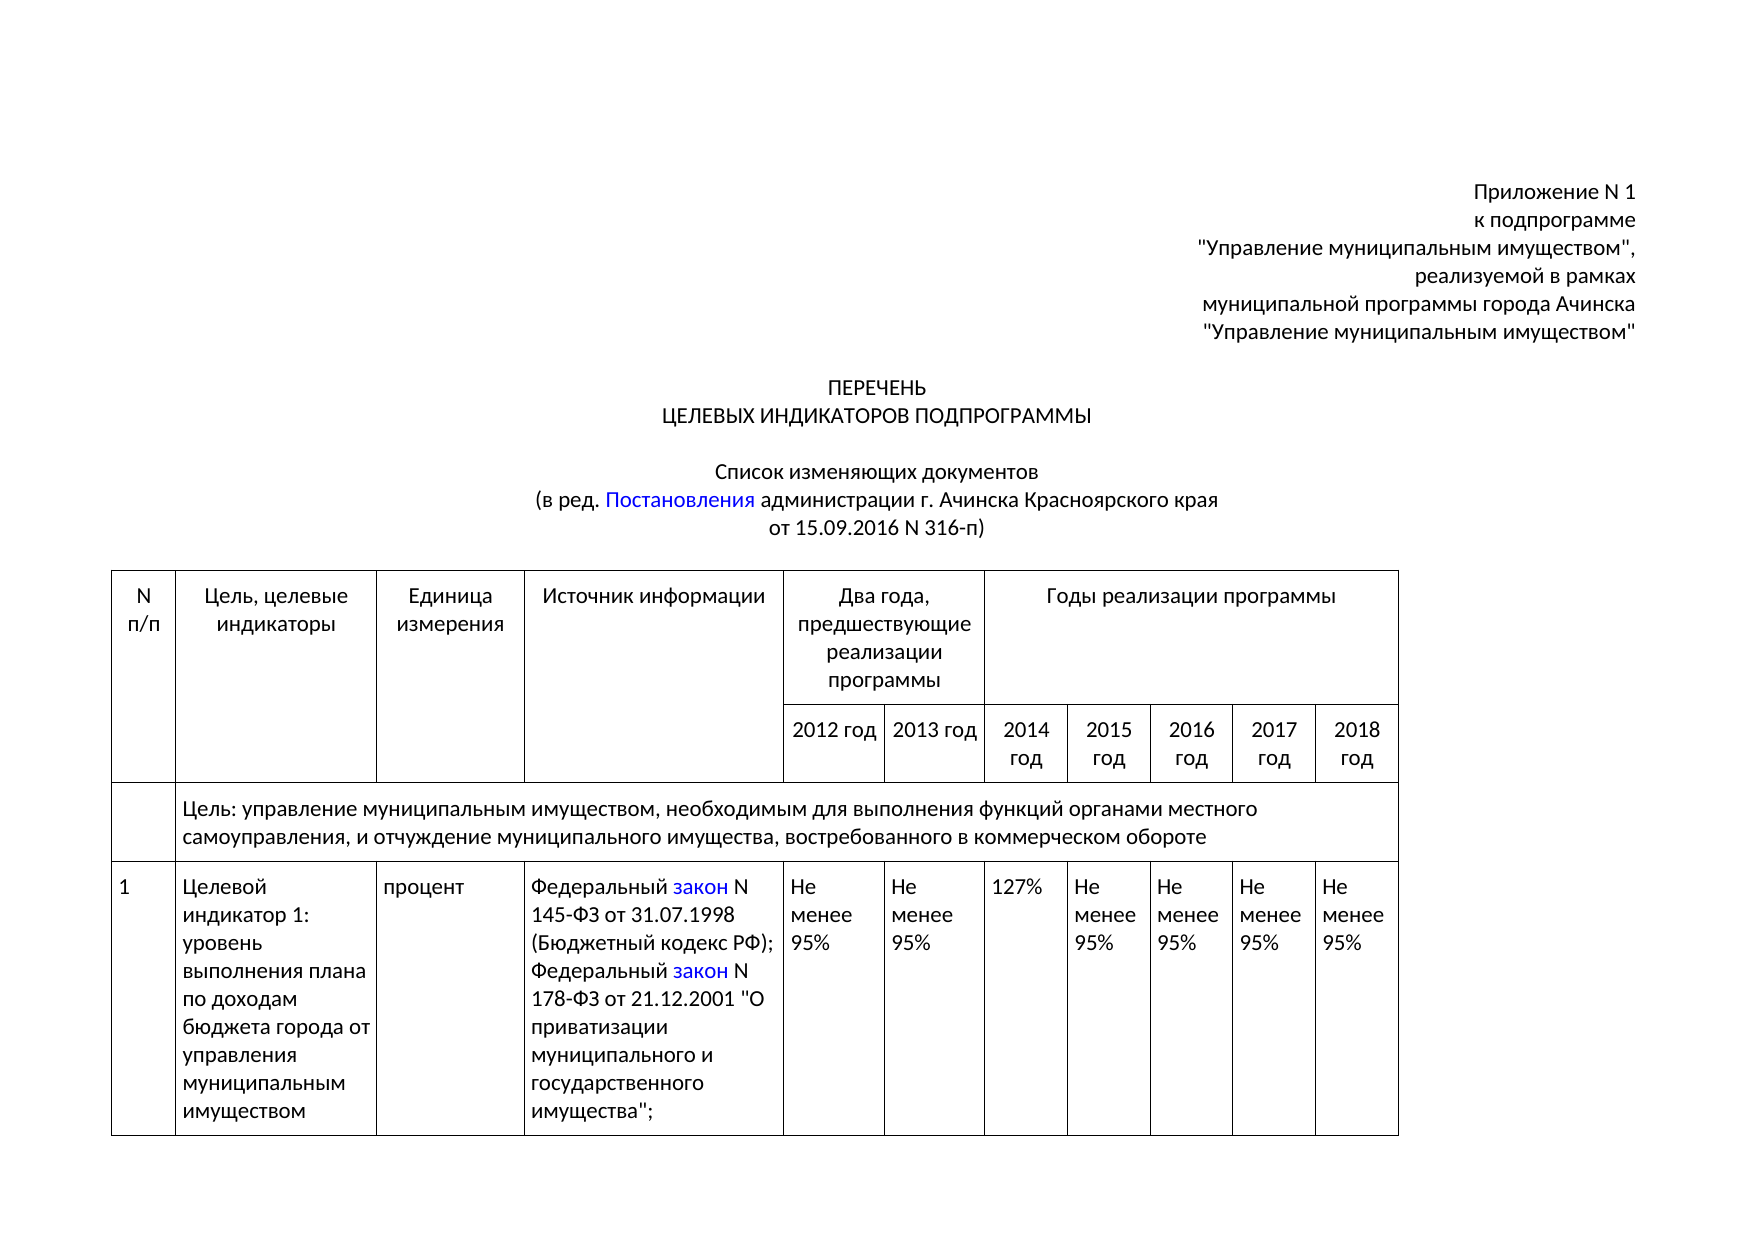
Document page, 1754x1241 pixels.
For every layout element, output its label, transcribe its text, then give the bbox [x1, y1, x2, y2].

table_cell Не менее 95% [1233, 862, 1315, 1135]
table_cell 2014 год [985, 705, 1067, 782]
text Список изменяющих документов [118, 457, 1636, 485]
table_header N п/п [112, 571, 175, 782]
table_header Годы реализации программы [985, 571, 1398, 704]
table_cell 2015 год [1068, 705, 1150, 782]
table_cell 2016 год [1151, 705, 1232, 782]
text реализуемой в рамках [118, 261, 1636, 289]
table_cell Не менее 95% [885, 862, 984, 1135]
table_cell процент [377, 862, 524, 1135]
table_cell 2012 год [784, 705, 884, 782]
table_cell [176, 862, 376, 1135]
text Приложение N 1 [118, 177, 1636, 205]
table_header Два года, предшествующие реализации программы [784, 571, 984, 704]
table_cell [525, 862, 783, 1135]
table_cell 1 [112, 862, 175, 1135]
table_cell Цель: управление муниципальным имуществом, необходимым для выполнения функций органами местного самоуправления, и отчуждение муниципального имущества, востребованного в коммерческом обороте [176, 783, 1398, 861]
table_cell [112, 783, 175, 861]
table_cell Не менее 95% [1316, 862, 1398, 1135]
text "Управление муниципальным имуществом", [118, 233, 1636, 261]
text муниципальной программы города Ачинска [118, 289, 1636, 317]
table_cell Не менее 95% [784, 862, 884, 1135]
text ПЕРЕЧЕНЬ [118, 373, 1636, 401]
table_cell 127% [985, 862, 1067, 1135]
text "Управление муниципальным имуществом" [118, 317, 1636, 345]
text к подпрограмме [118, 205, 1636, 233]
text (в ред. Постановления администрации г. Ачинска Красноярского края [118, 485, 1636, 513]
table_cell 2013 год [885, 705, 984, 782]
text от 15.09.2016 N 316-п) [118, 513, 1636, 541]
table_header Единица измерения [377, 571, 524, 782]
table_cell Не менее 95% [1068, 862, 1150, 1135]
table_cell Не менее 95% [1151, 862, 1232, 1135]
table_cell 2017 год [1233, 705, 1315, 782]
table_cell 2018 год [1316, 705, 1398, 782]
table_header Источник информации [525, 571, 783, 782]
table_header Цель, целевые индикаторы [176, 571, 376, 782]
text ЦЕЛЕВЫХ ИНДИКАТОРОВ ПОДПРОГРАММЫ [118, 401, 1636, 429]
